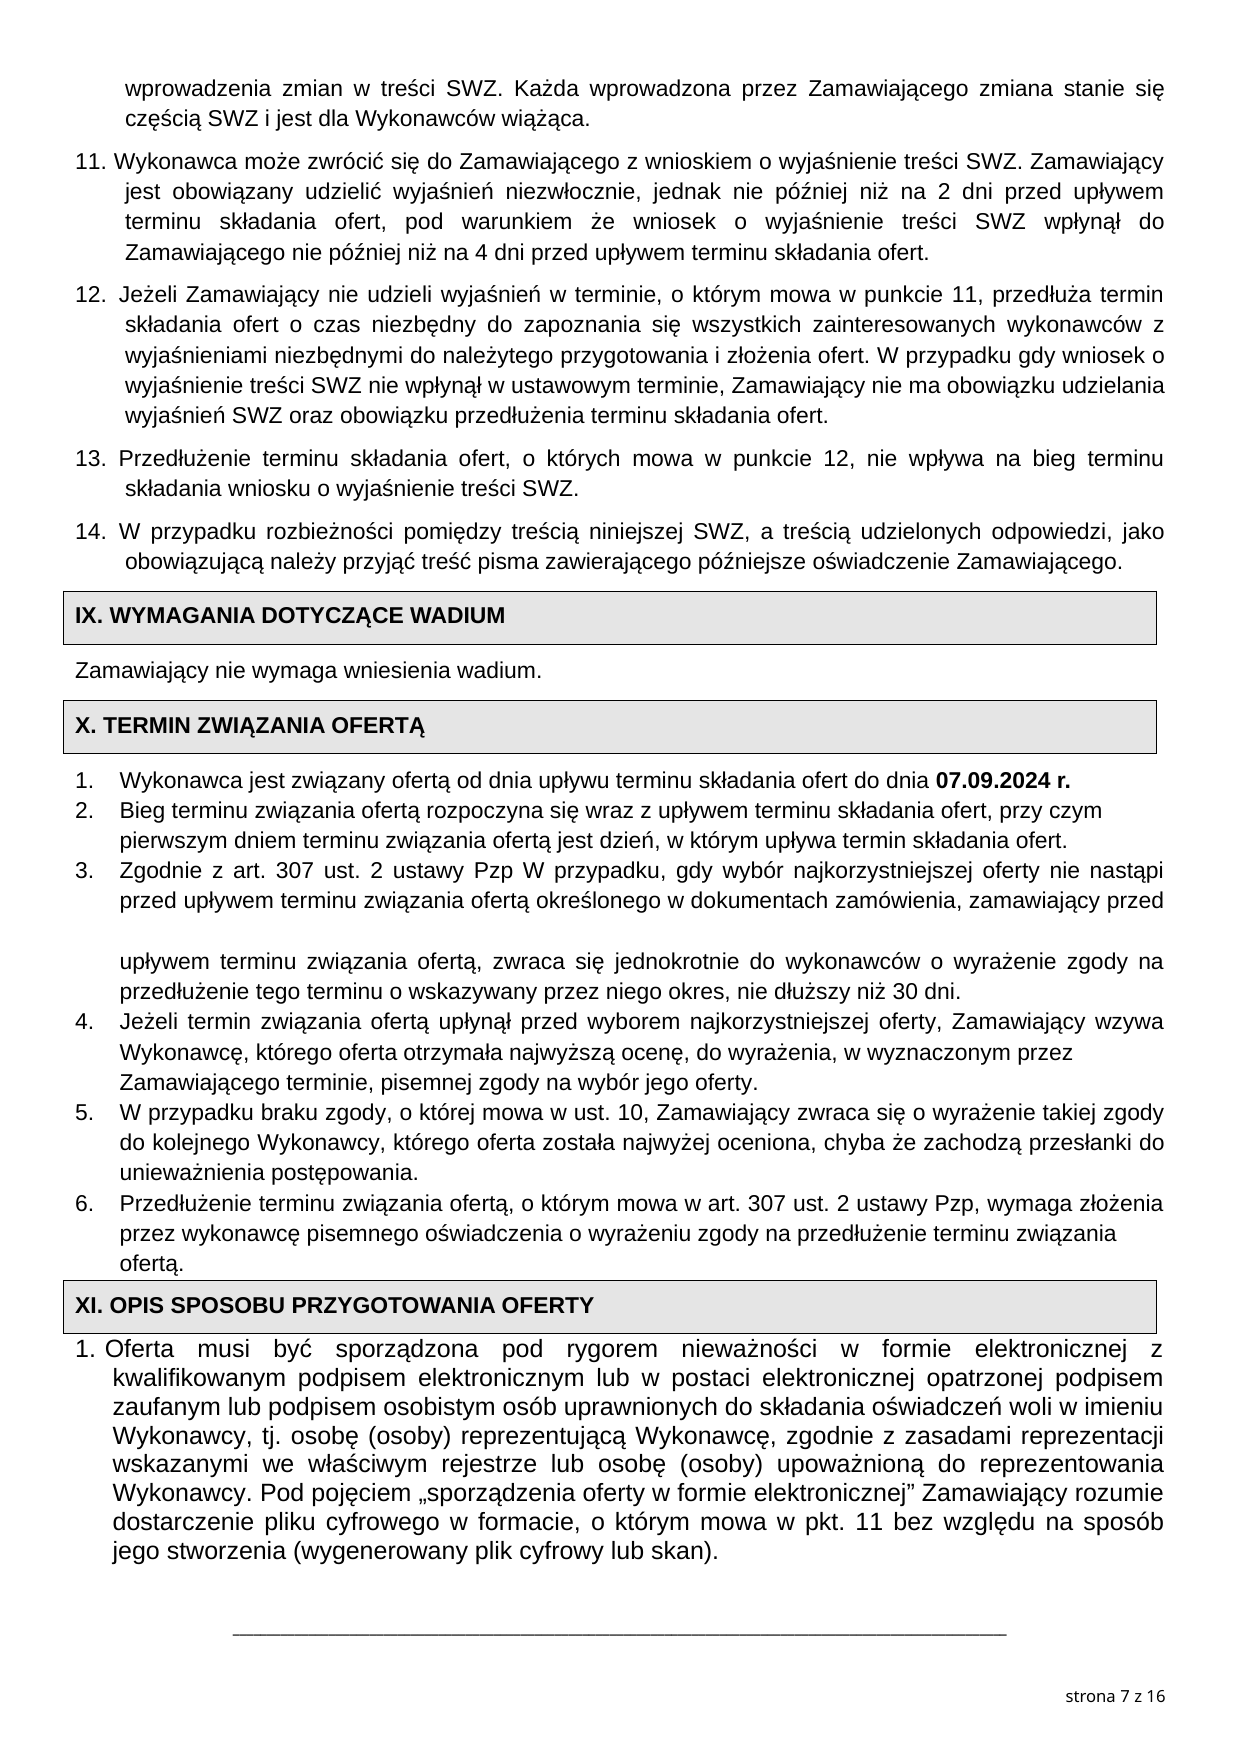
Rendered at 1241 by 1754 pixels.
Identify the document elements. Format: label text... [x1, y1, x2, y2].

text 13. Przedłużenie terminu składania ofert, o których mowa w punkcie 12, nie wpływa na bieg terminu składania wniosku o wyjaśnienie treści SWZ. [75, 445, 1165, 501]
list Bieg terminu związania ofertą rozpoczyna się wraz z upływem terminu składania ofert, przy czym pierwszym dniem terminu związania ofertą jest dzień, w którym upływa termin składania ofert. [75, 797, 1165, 853]
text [75, 75, 1165, 132]
table_header XI. OPIS SPOSOBU PRZYGOTOWANIA OFERTY [64, 1281, 1156, 1333]
table_header IX. WYMAGANIA DOTYCZĄCE WADIUM [64, 592, 1156, 644]
list Wykonawca jest związany ofertą od dnia upływu terminu składania ofert do dnia 07.09.2024 r. [75, 767, 1165, 793]
text 14. W przypadku rozbieżności pomiędzy treścią niniejszej SWZ, a treścią udzielonych odpowiedzi, jako obowiązującą należy przyjąć treść pisma zawierającego późniejsze oświadczenie Zamawiającego. [75, 518, 1165, 574]
list W przypadku braku zgody, o której mowa w ust. 10, Zamawiający zwraca się o wyrażenie takiej zgody do kolejnego Wykonawcy, którego oferta została najwyżej oceniona, chyba że zachodzą przesłanki do unieważnienia postępowania. [75, 1099, 1165, 1186]
list Oferta musi być sporządzona pod rygorem nieważności w formie elektronicznej z kwalifikowanym podpisem elektronicznym lub w postaci elektronicznej opatrzonej podpisem zaufanym lub podpisem osobistym osób uprawnionych do składania oświadczeń woli w imieniu Wykonawcy, tj. osobę (osoby) reprezentującą Wykonawcę, zgodnie z zasadami reprezentacji wskazanymi we właściwym rejestrze lub osobę (osoby) upoważnioną do reprezentowania Wykonawcy. Pod pojęciem „sporządzenia oferty w formie elektronicznej” Zamawiający rozumie dostarczenie pliku cyfrowego w formacie, o którym mowa w pkt. 11 bez względu na sposób jego stworzenia (wygenerowany plik cyfrowy lub skan). [75, 1334, 1165, 1564]
list Jeżeli termin związania ofertą upłynął przed wyborem najkorzystniejszej oferty, Zamawiający wzywa Wykonawcę, którego oferta otrzymała najwyższą ocenę, do wyrażenia, w wyznaczonym przez Zamawiającego terminie, pisemnej zgody na wybór jego oferty. [75, 1008, 1165, 1095]
list Zgodnie z art. 307 ust. 2 ustawy Pzp W przypadku, gdy wybór najkorzystniejszej oferty nie nastąpi przed upływem terminu związania ofertą określonego w dokumentach zamówienia, zamawiający przed upływem terminu związania ofertą, zwraca się jednokrotnie do wykonawców o wyrażenie zgody na przedłużenie tego terminu o wskazywany przez niego okres, nie dłuższy niż 30 dni. [75, 857, 1165, 1004]
text 12. Jeżeli Zamawiający nie udzieli wyjaśnień w terminie, o którym mowa w punkcie 11, przedłuża termin składania ofert o czas niezbędny do zapoznania się wszystkich zainteresowanych wykonawców z wyjaśnieniami niezbędnymi do należytego przygotowania i złożenia ofert. W przypadku gdy wniosek o wyjaśnienie treści SWZ nie wpłynął w ustawowym terminie, Zamawiający nie ma obowiązku udzielania wyjaśnień SWZ oraz obowiązku przedłużenia terminu składania ofert. [75, 281, 1165, 428]
list Przedłużenie terminu związania ofertą, o którym mowa w art. 307 ust. 2 ustawy Pzp, wymaga złożenia przez wykonawcę pisemnego oświadczenia o wyrażeniu zgody na przedłużenie terminu związania ofertą. [75, 1189, 1165, 1276]
text 11. Wykonawca może zwrócić się do Zamawiającego z wnioskiem o wyjaśnienie treści SWZ. Zamawiający jest obowiązany udzielić wyjaśnień niezwłocznie, jednak nie później niż na 2 dni przed upływem terminu składania ofert, pod warunkiem że wniosek o wyjaśnienie treści SWZ wpłynął do Zamawiającego nie później niż na 4 dni przed upływem terminu składania ofert. [75, 148, 1165, 265]
table_header X. TERMIN ZWIĄZANIA OFERTĄ [64, 701, 1156, 753]
text Zamawiający nie wymaga wniesienia wadium. [75, 657, 1165, 684]
